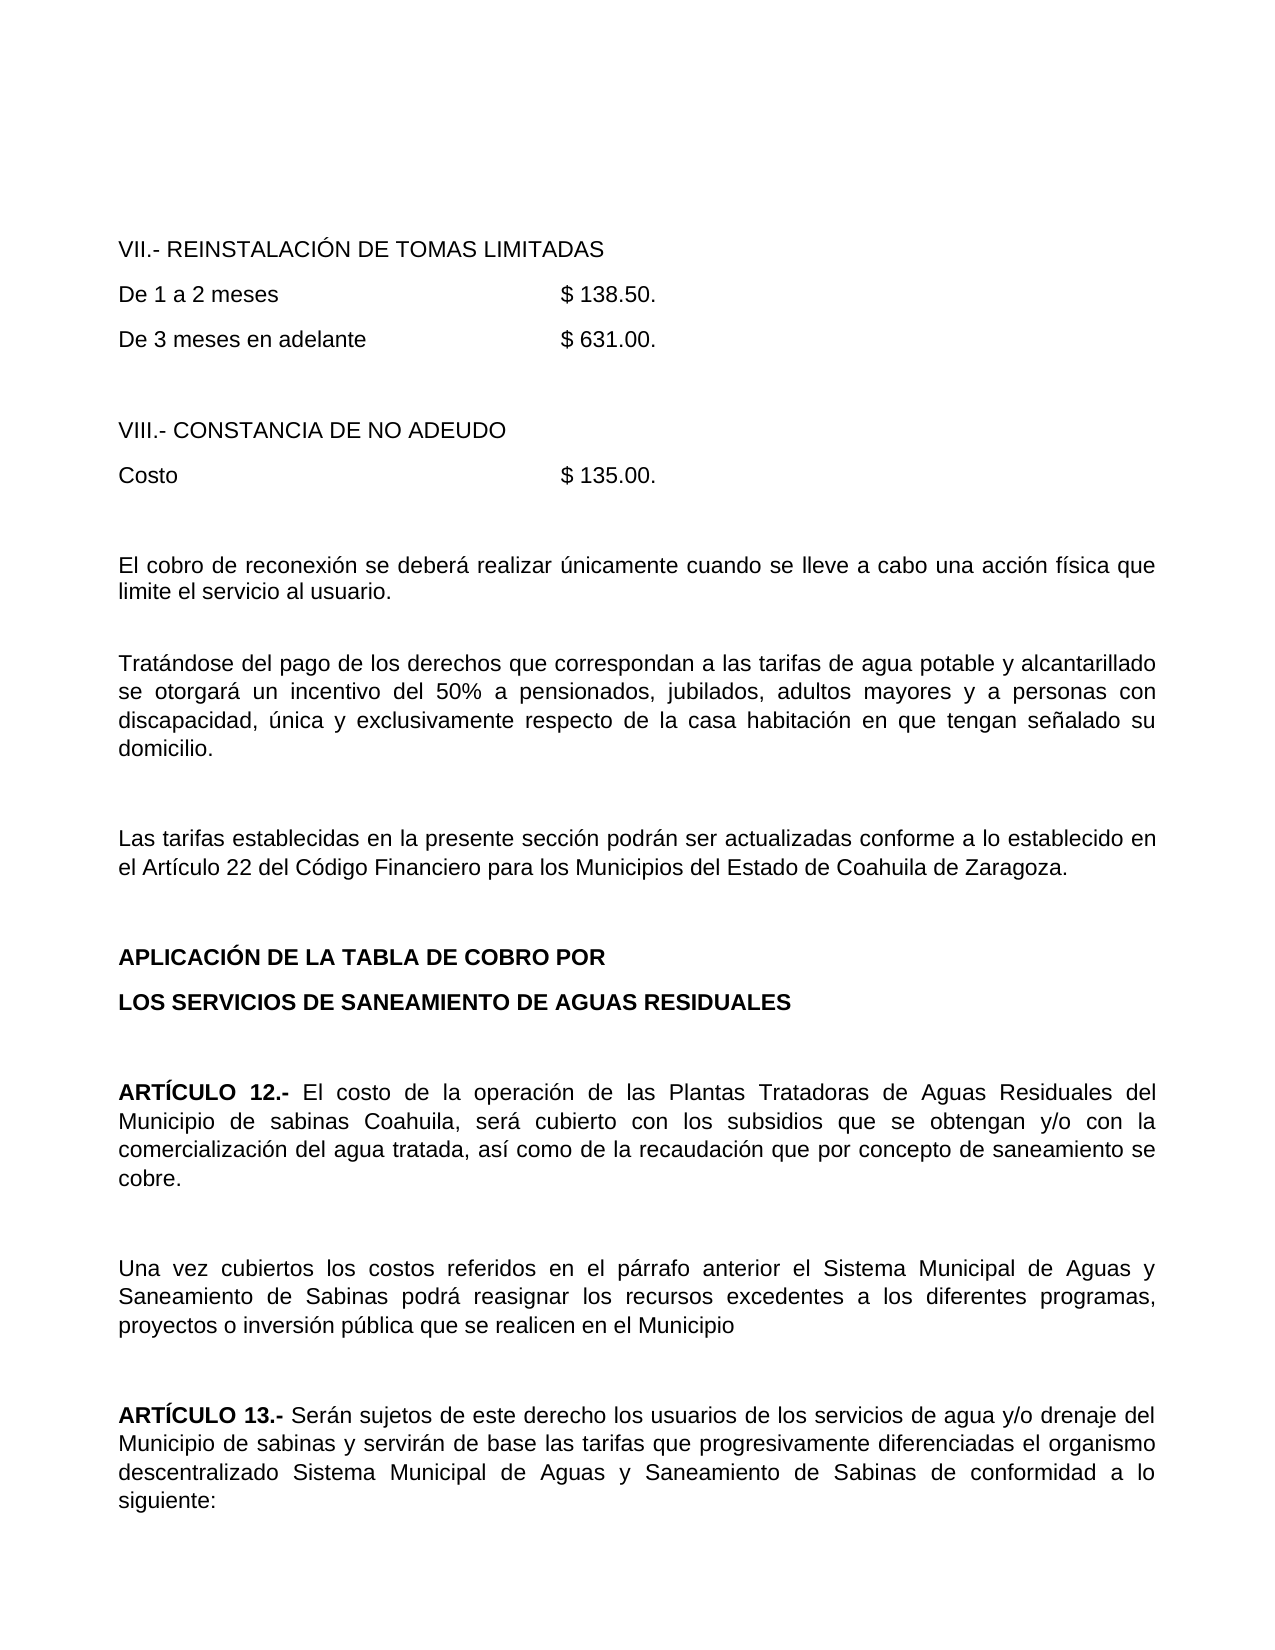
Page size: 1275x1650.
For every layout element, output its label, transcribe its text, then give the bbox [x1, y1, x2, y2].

text ARTÍCULO 12.- El costo de la operación de las Plantas Tratadoras de Aguas Residuales del Municipio de sabinas Coahuila, será cubierto con los subsidios que se obtengan y/o con la comercialización del agua tratada, así como de la recaudación que por concepto de saneamiento se cobre. [118, 1079, 1157, 1191]
text De 1 a 2 meses $ 138.50. [118, 281, 1157, 308]
text VII.- REINSTALACIÓN DE TOMAS LIMITADAS [118, 236, 1157, 263]
text ARTÍCULO 13.- Serán sujetos de este derecho los usuarios de los servicios de agua y/o drenaje del Municipio de sabinas y servirán de base las tarifas que progresivamente diferenciadas el organismo descentralizado Sistema Municipal de Aguas y Saneamiento de Sabinas de conformidad a lo siguiente: [118, 1402, 1157, 1513]
text LOS SERVICIOS DE SANEAMIENTO DE AGUAS RESIDUALES [118, 989, 1157, 1015]
text De 3 meses en adelante $ 631.00. [118, 326, 1157, 353]
text Las tarifas establecidas en la presente sección podrán ser actualizadas conforme a lo establecido en el Artículo 22 del Código Financiero para los Municipios del Estado de Coahuila de Zaragoza. [118, 825, 1157, 880]
text Una vez cubiertos los costos referidos en el párrafo anterior el Sistema Municipal de Aguas y Saneamiento de Sabinas podrá reasignar los recursos excedentes a los diferentes programas, proyectos o inversión pública que se realicen en el Municipio [118, 1255, 1157, 1338]
text APLICACIÓN DE LA TABLA DE COBRO POR [118, 944, 1157, 970]
text Tratándose del pago de los derechos que correspondan a las tarifas de agua potable y alcantarillado se otorgará un incentivo del 50% a pensionados, jubilados, adultos mayores y a personas con discapacidad, única y exclusivamente respecto de la casa habitación en que tengan señalado su domicilio. [118, 650, 1157, 761]
text VIII.- CONSTANCIA DE NO ADEUDO [118, 417, 1157, 443]
text El cobro de reconexión se deberá realizar únicamente cuando se lleve a cabo una acción física que limite el servicio al usuario. [118, 552, 1157, 605]
text Costo $ 135.00. [118, 462, 1157, 488]
